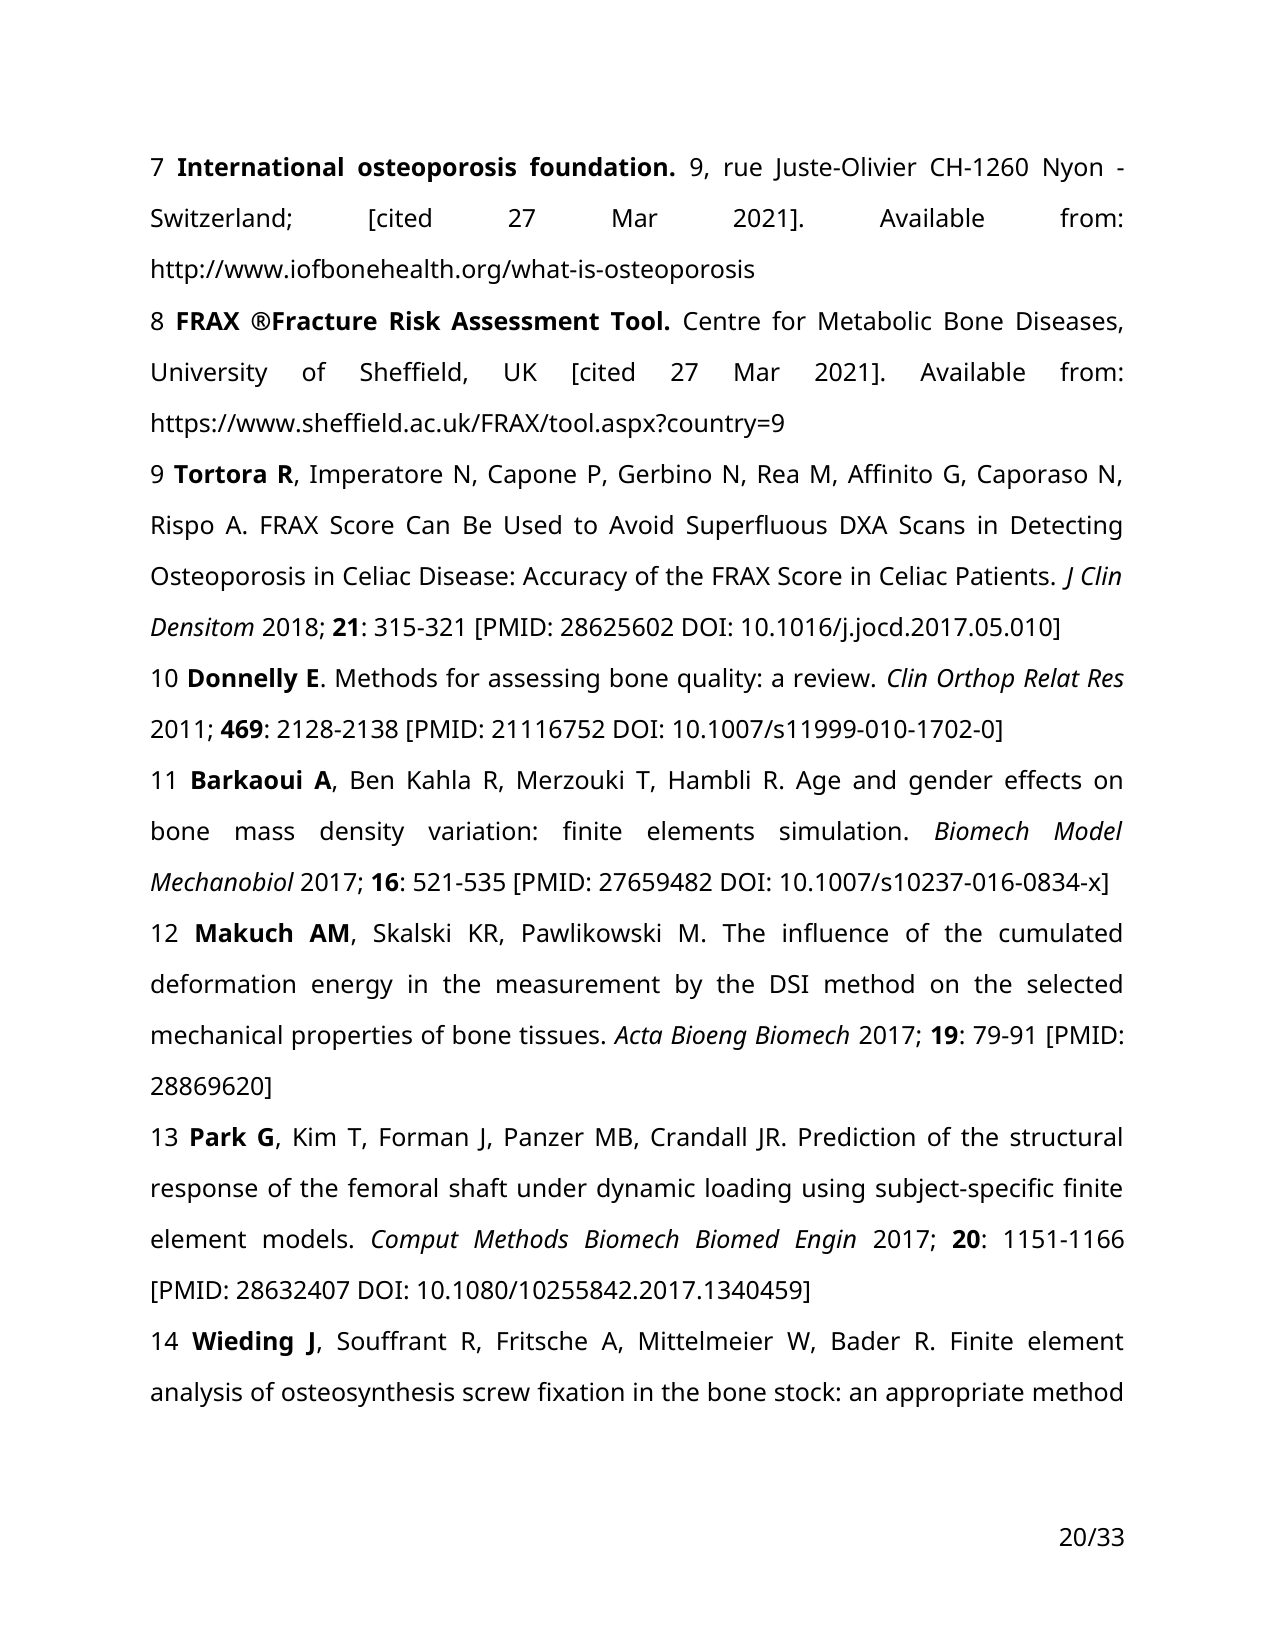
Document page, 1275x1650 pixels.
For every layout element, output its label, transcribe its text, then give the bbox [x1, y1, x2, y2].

text 12 Makuch AM, Skalski KR, Pawlikowski M. The influence of the cumulated deformation energy in the measurement by the DSI method on the selected mechanical properties of bone tissues. Acta Bioeng Biomech 2017; 19: 79-91 [PMID: 28869620] [150, 916, 1125, 1103]
text 9 Tortora R, Imperatore N, Capone P, Gerbino N, Rea M, Affinito G, Caporaso N, Rispo A. FRAX Score Can Be Used to Avoid Superfluous DXA Scans in Detecting Osteoporosis in Celiac Disease: Accuracy of the FRAX Score in Celiac Patients. J Clin Densitom 2018; 21: 315-321 [PMID: 28625602 DOI: 10.1016/j.jocd.2017.05.010] [150, 456, 1125, 643]
text 10 Donnelly E. Methods for assessing bone quality: a review. Clin Orthop Relat Res 2011; 469: 2128-2138 [PMID: 21116752 DOI: 10.1007/s11999-010-1702-0] [150, 660, 1125, 746]
text 7 International osteoporosis foundation. 9, rue Juste-Olivier CH-1260 Nyon - Switzerland; [cited 27 Mar 2021]. Available from: http://www.iofbonehealth.org/what-is-osteoporosis [150, 150, 1125, 286]
text 13 Park G, Kim T, Forman J, Panzer MB, Crandall JR. Prediction of the structural response of the femoral shaft under dynamic loading using subject-specific finite element models. Comput Methods Biomech Biomed Engin 2017; 20: 1151-1166 [PMID: 28632407 DOI: 10.1080/10255842.2017.1340459] [150, 1120, 1125, 1307]
text 8 FRAX ®Fracture Risk Assessment Tool. Centre for Metabolic Bone Diseases, University of Sheffield, UK [cited 27 Mar 2021]. Available from: https://www.sheffield.ac.uk/FRAX/tool.aspx?country=9 [150, 303, 1125, 439]
text 11 Barkaoui A, Ben Kahla R, Merzouki T, Hambli R. Age and gender effects on bone mass density variation: finite elements simulation. Biomech Model Mechanobiol 2017; 16: 521-535 [PMID: 27659482 DOI: 10.1007/s10237-016-0834-x] [150, 762, 1125, 899]
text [150, 1324, 1125, 1409]
